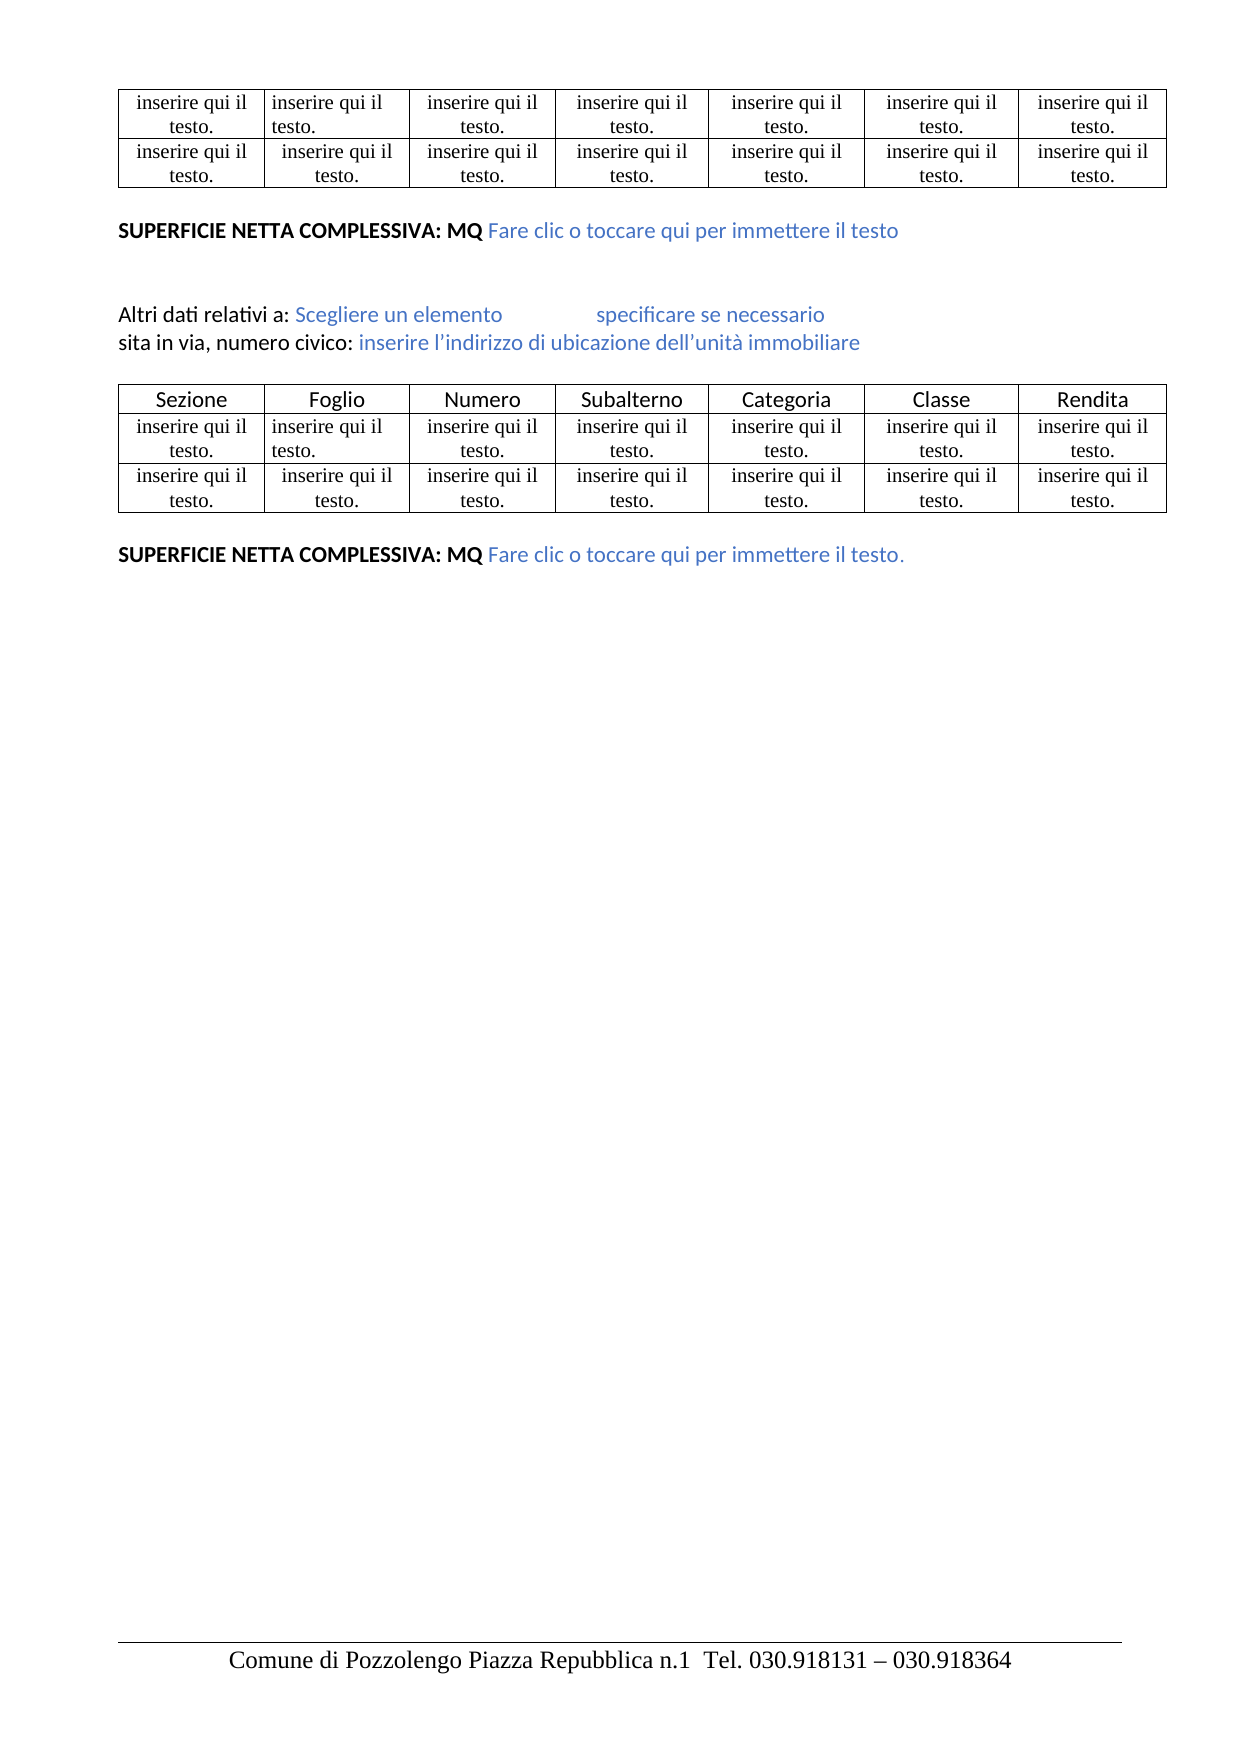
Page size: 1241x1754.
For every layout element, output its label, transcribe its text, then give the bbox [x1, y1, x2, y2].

table_header Categoria [709, 385, 864, 413]
table_header Rendita [1019, 385, 1166, 413]
table_header Subalterno [556, 385, 708, 413]
text SUPERFICIE NETTA COMPLESSIVA: MQ [118, 216, 1122, 244]
table_header Sezione [119, 385, 264, 413]
text Altri dati relativi a: [118, 300, 1122, 328]
table_header Classe [865, 385, 1018, 413]
table_header Numero [410, 385, 555, 413]
text sita in via, numero civico: [118, 328, 1122, 356]
table_header Foglio [265, 385, 409, 413]
text SUPERFICIE NETTA COMPLESSIVA: MQ [118, 541, 1122, 569]
